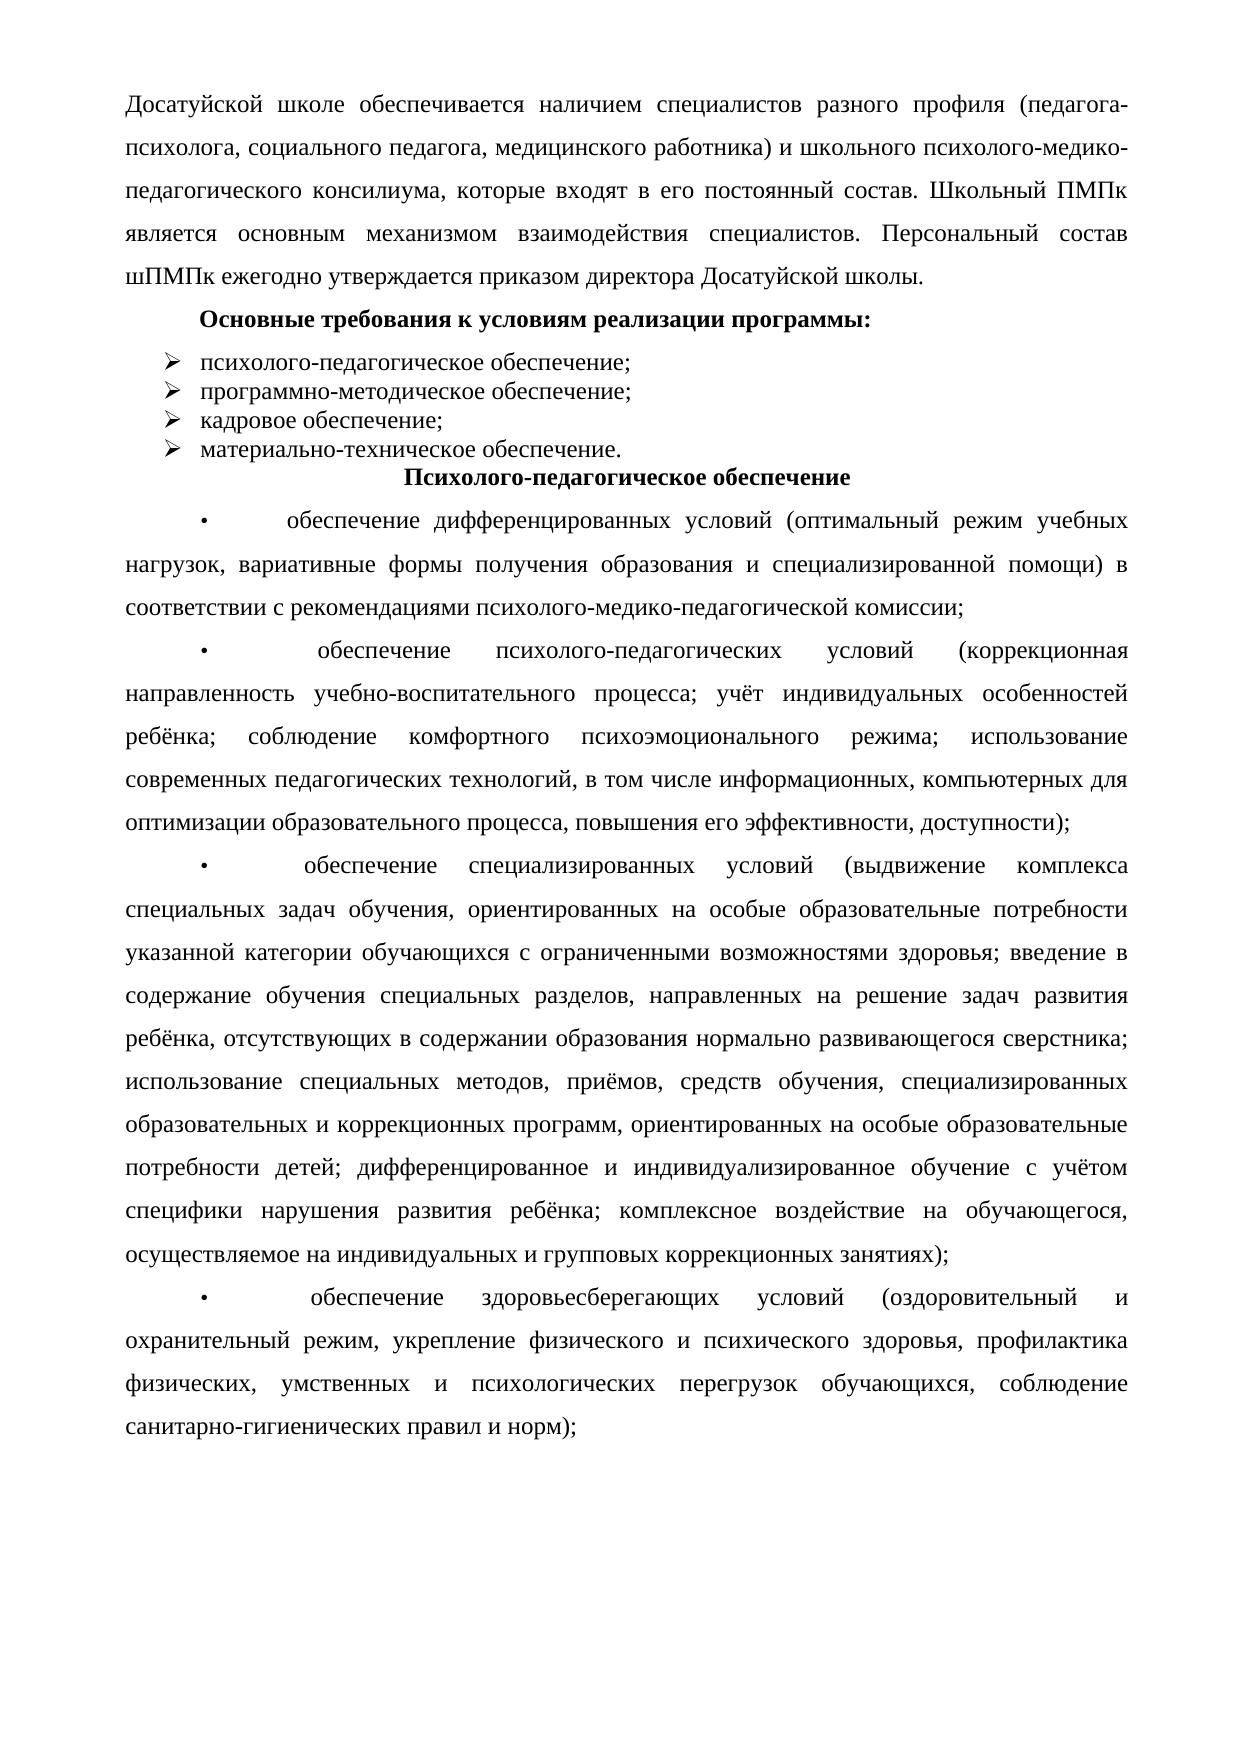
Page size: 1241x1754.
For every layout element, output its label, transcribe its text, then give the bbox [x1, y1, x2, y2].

list программно-методическое обеспечение; [163, 376, 1129, 405]
list психолого-педагогическое обеспечение; [163, 347, 1129, 376]
list материально-техническое обеспечение. [163, 434, 1129, 462]
list обеспечение дифференцированных условий (оптимальный режим учебных нагрузок, вариативные формы получения образования и специализированной помощи) в соответствии с рекомендациями психолого-медико-педагогической комиссии; [125, 506, 1129, 621]
list обеспечение специализированных условий (выдвижение комплекса специальных задач обучения, ориентированных на особые образовательные потребности указанной категории обучающихся с ограниченными возможностями здоровья; введение в содержание обучения специальных разделов, направленных на решение задач развития ребёнка, отсутствующих в содержании образования нормально развивающегося сверстника; использование специальных методов, приёмов, средств обучения, специализированных образовательных и коррекционных программ, ориентированных на особые образовательные потребности детей; дифференцированное и индивидуализированное обучение с учётом специфики нарушения развития ребёнка; комплексное воздействие на обучающегося, осуществляемое на индивидуальных и групповых коррекционных занятиях); [125, 851, 1129, 1267]
list обеспечение здоровьесберегающих условий (оздоровительный и охранительный режим, укрепление физического и психического здоровья, профилактика физических, умственных и психологических перегрузок обучающихся, соблюдение санитарно-гигиенических правил и норм); [125, 1282, 1129, 1440]
list кадровое обеспечение; [163, 405, 1129, 434]
text Психолого-педагогическое обеспечение [125, 462, 1129, 491]
list обеспечение психолого-педагогических условий (коррекционная направленность учебно-воспитательного процесса; учёт индивидуальных особенностей ребёнка; соблюдение комфортного психоэмоционального режима; использование современных педагогических технологий, в том числе информационных, компьютерных для оптимизации образовательного процесса, повышения его эффективности, доступности); [125, 635, 1129, 836]
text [125, 89, 1129, 290]
text Основные требования к условиям реализации программы: [125, 304, 1129, 333]
